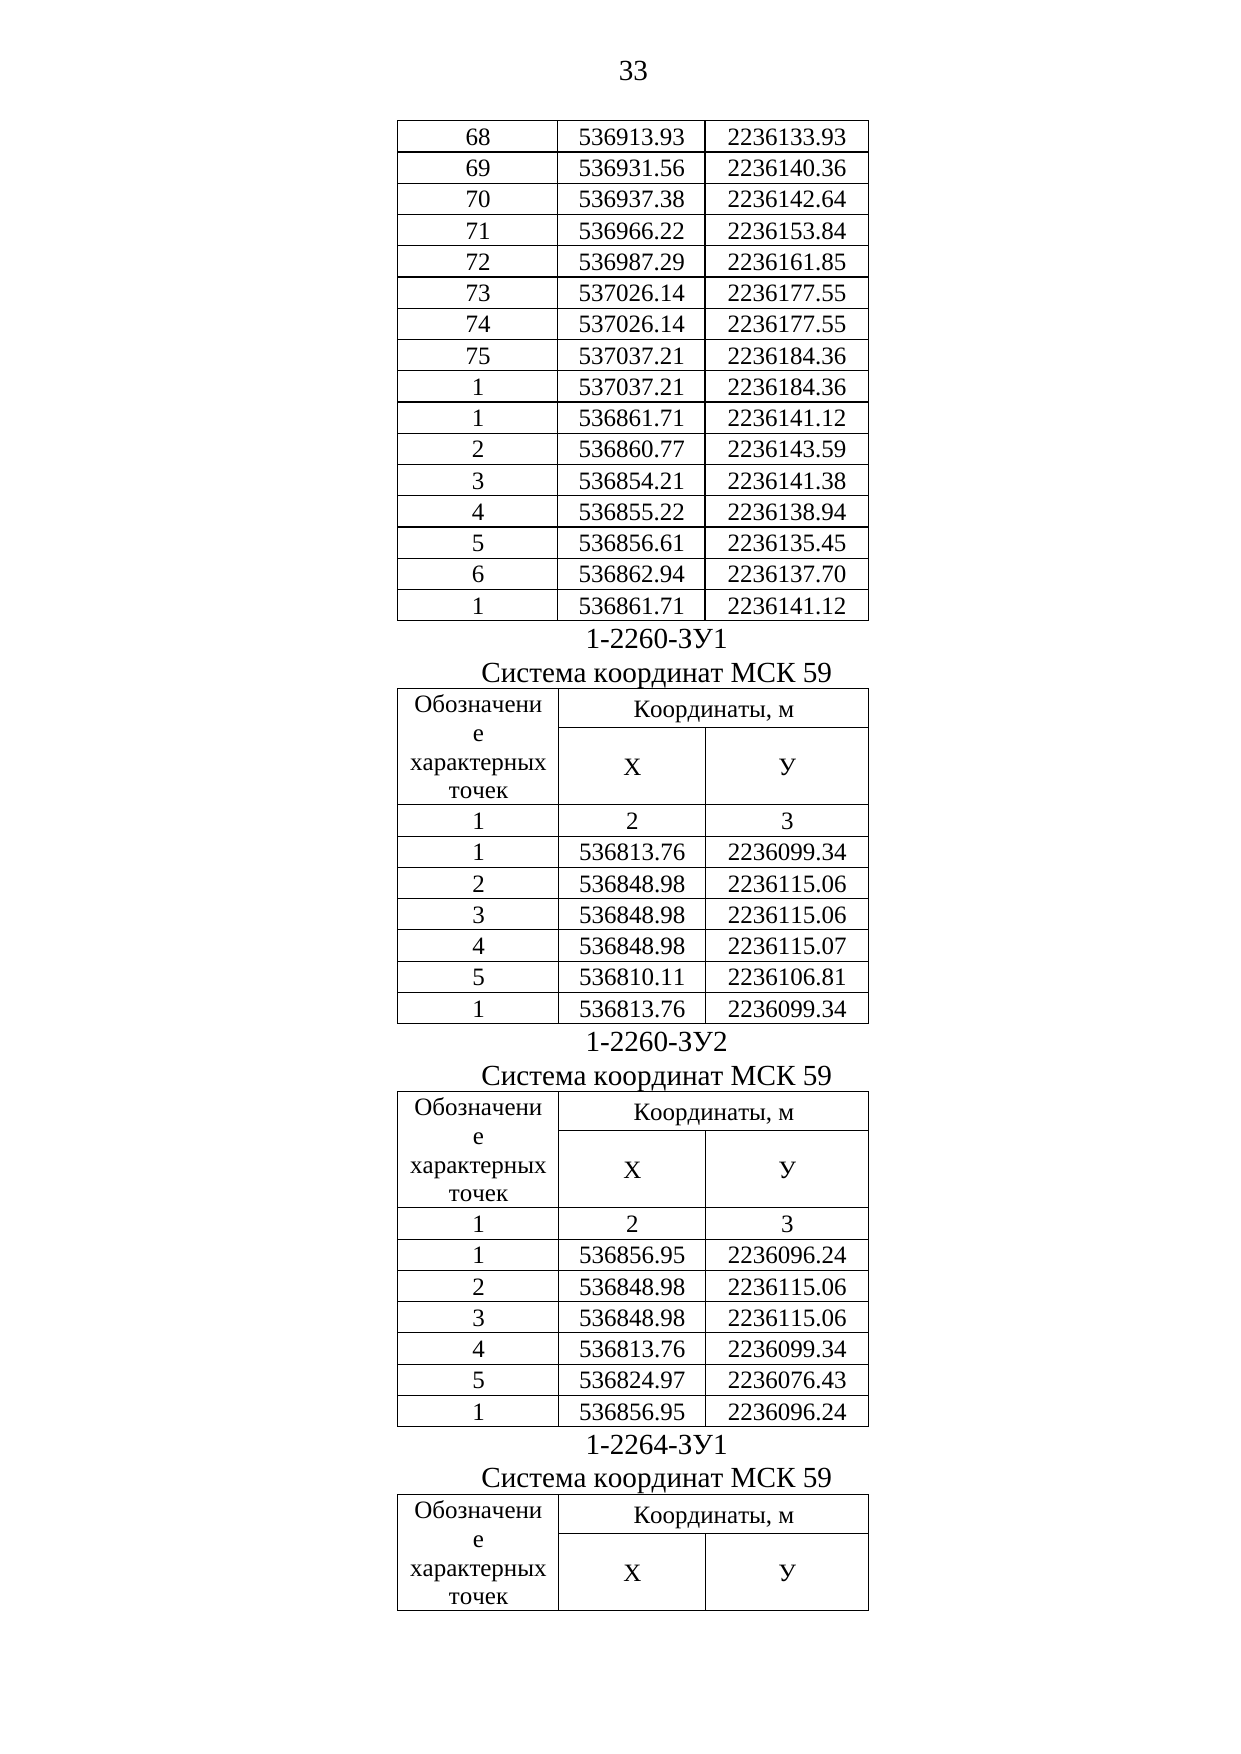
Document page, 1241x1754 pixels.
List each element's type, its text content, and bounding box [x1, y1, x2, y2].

table_cell 74 [398, 309, 557, 339]
table_cell 536856.61 [558, 528, 704, 558]
table_cell 536854.21 [558, 465, 704, 495]
table_cell 536966.22 [558, 215, 704, 245]
table_cell 536855.22 [558, 496, 704, 526]
table_cell 4 [398, 1333, 558, 1363]
table_cell 536813.76 [559, 837, 705, 867]
table_cell 536856.95 [559, 1240, 705, 1270]
table_cell 2 [559, 1208, 705, 1238]
table_cell 2236153.84 [706, 215, 868, 245]
table_cell 2236115.06 [706, 1271, 868, 1301]
table_cell 537037.21 [558, 340, 704, 370]
table_cell 1 [398, 403, 557, 433]
table_cell 2236177.55 [706, 309, 868, 339]
table_cell 536861.71 [558, 403, 704, 433]
table_cell 2236096.24 [706, 1240, 868, 1270]
table_header Координаты, м [559, 1495, 868, 1533]
table_cell 2236135.45 [706, 528, 868, 558]
table_cell 2236177.55 [706, 278, 868, 308]
table_cell 536824.97 [559, 1365, 705, 1395]
table_cell 2 [398, 868, 558, 898]
list 1-2260-ЗУ1 [150, 621, 1163, 655]
table_cell Х [559, 1131, 705, 1207]
table_cell 5 [398, 528, 557, 558]
table_cell 536931.56 [558, 153, 704, 183]
table_cell 75 [398, 340, 557, 370]
table_cell У [706, 1131, 868, 1207]
table_cell 5 [398, 1365, 558, 1395]
table_cell 536862.94 [558, 559, 704, 589]
list Система координат МСК 59 [150, 1058, 1163, 1091]
table_header Координаты, м [559, 1092, 868, 1130]
table_cell 71 [398, 215, 557, 245]
table_cell 5 [398, 962, 558, 992]
table_cell 2 [398, 1271, 558, 1301]
table_cell 4 [398, 930, 558, 961]
table_cell 70 [398, 184, 557, 214]
table_cell 1 [398, 590, 557, 620]
table_cell 2236184.36 [706, 340, 868, 370]
table_cell 2236115.07 [706, 930, 868, 961]
list Система координат МСК 59 [150, 1461, 1163, 1494]
table_cell 536848.98 [559, 899, 705, 929]
table_cell 536856.95 [559, 1396, 705, 1426]
table_cell Х [559, 728, 705, 804]
table_cell 536813.76 [559, 1333, 705, 1363]
list Система координат МСК 59 [150, 655, 1163, 688]
table_cell 536861.71 [558, 590, 704, 620]
table_cell 1 [398, 837, 558, 867]
table_cell 537026.14 [558, 278, 704, 308]
table_cell 2236096.24 [706, 1396, 868, 1426]
table_cell 2236076.43 [706, 1365, 868, 1395]
table_cell 536913.93 [558, 121, 704, 151]
table_cell У [706, 728, 868, 804]
table_cell 2236099.34 [706, 837, 868, 867]
table_cell 72 [398, 246, 557, 276]
table_cell 3 [398, 1302, 558, 1332]
table_cell 2236099.34 [706, 993, 868, 1023]
table_cell 2236133.93 [706, 121, 868, 151]
table_cell 3 [398, 899, 558, 929]
table_cell 2236099.34 [706, 1333, 868, 1363]
table_cell 3 [398, 465, 557, 495]
list 1-2264-ЗУ1 [150, 1427, 1163, 1461]
table_cell 2236142.64 [706, 184, 868, 214]
table_cell 536987.29 [558, 246, 704, 276]
table_cell 2236141.12 [706, 590, 868, 620]
table_cell 537037.21 [558, 371, 704, 401]
table_cell 536848.98 [559, 930, 705, 961]
table_cell 3 [706, 805, 868, 836]
table_cell 2236141.38 [706, 465, 868, 495]
table_cell 536848.98 [559, 868, 705, 898]
table_cell 73 [398, 278, 557, 308]
table_cell 68 [398, 121, 557, 151]
table_cell 1 [398, 805, 558, 836]
table_cell 1 [398, 371, 557, 401]
table_cell 6 [398, 559, 557, 589]
table_cell У [706, 1534, 868, 1610]
table_cell 2236140.36 [706, 153, 868, 183]
table_cell 2 [559, 805, 705, 836]
table_cell 536860.77 [558, 434, 704, 464]
table_cell 69 [398, 153, 557, 183]
table_cell 1 [398, 1208, 558, 1238]
table_header Обозначение характерных точек [398, 689, 558, 804]
table_cell 536848.98 [559, 1302, 705, 1332]
table_cell 1 [398, 1240, 558, 1270]
table_cell 536813.76 [559, 993, 705, 1023]
table_cell 2236115.06 [706, 868, 868, 898]
table_cell 3 [706, 1208, 868, 1238]
table_cell 1 [398, 1396, 558, 1426]
table_cell 1 [398, 993, 558, 1023]
table_cell 2236115.06 [706, 899, 868, 929]
table_cell 2236138.94 [706, 496, 868, 526]
table_cell 2236141.12 [706, 403, 868, 433]
table_cell 2236161.85 [706, 246, 868, 276]
table_cell 536810.11 [559, 962, 705, 992]
table_cell 2236143.59 [706, 434, 868, 464]
table_header Обозначение характерных точек [398, 1092, 558, 1207]
table_cell 4 [398, 496, 557, 526]
table_cell 2 [398, 434, 557, 464]
table_cell 536937.38 [558, 184, 704, 214]
list 1-2260-ЗУ2 [150, 1024, 1163, 1058]
table_header Координаты, м [559, 689, 868, 727]
table_cell 2236106.81 [706, 962, 868, 992]
table_cell 537026.14 [558, 309, 704, 339]
table_cell 2236184.36 [706, 371, 868, 401]
table_cell 2236137.70 [706, 559, 868, 589]
table_cell 2236115.06 [706, 1302, 868, 1332]
table_cell Х [559, 1534, 705, 1610]
table_header Обозначение характерных точек [398, 1495, 558, 1610]
table_cell 536848.98 [559, 1271, 705, 1301]
